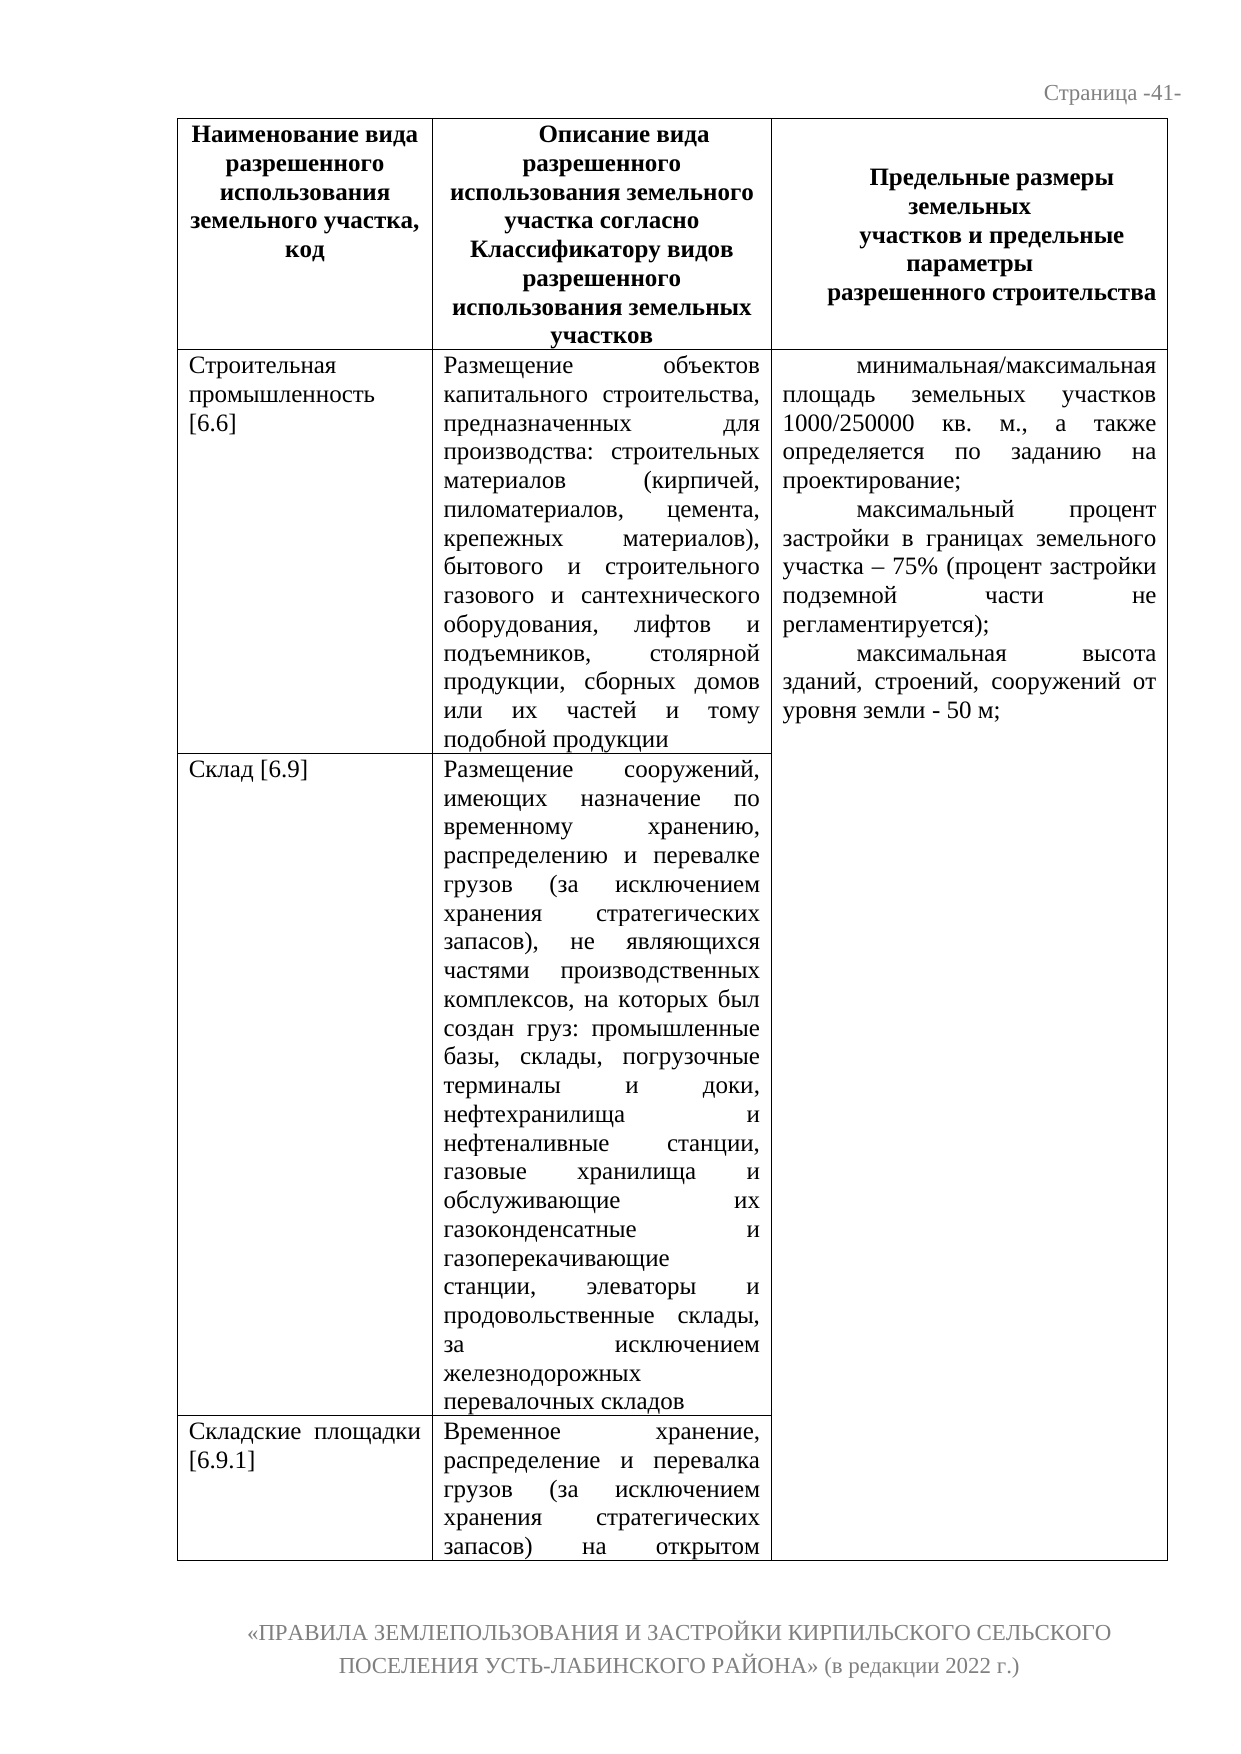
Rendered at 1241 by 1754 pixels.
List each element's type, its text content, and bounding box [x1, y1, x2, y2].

table_header Описание вида разрешенного использования земельного участка согласно Классификатору видов разрешенного использования земельных участков [433, 119, 771, 349]
table_header Наименование вида разрешенного использования земельного участка, код [178, 119, 432, 349]
table_cell Складские площадки [6.9.1] [178, 1416, 432, 1560]
table_cell минимальная/максимальная площадь земельных участков 1000/250000 кв. м., а также определяется по заданию на проектирование; максимальный процент застройки в границах земельного участка – 75% (процент застройки подземной части не регламентируется); максимальная высота зданий, строений, сооружений от уровня земли - 50 м; [772, 350, 1167, 1560]
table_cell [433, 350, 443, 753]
table_cell Временное хранение, распределение и перевалка грузов (за исключением хранения стратегических запасов) на открытом воздухе [433, 1416, 771, 1560]
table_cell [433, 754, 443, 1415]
table_cell Склад [6.9] [178, 754, 432, 1415]
table_header Предельные размеры земельных участков и предельные параметры разрешенного строительства [772, 119, 1167, 349]
table_cell Строительная промышленность [6.6] [178, 350, 432, 753]
table_cell Размещение объектов капитального строительства, предназначенных для производства: строительных материалов (кирпичей, пиломатериалов, цемента, крепежных материалов), бытового и строительного газового и сантехнического оборудования, лифтов и подъемников, столярной продукции, сборных домов или их частей и тому подобной продукции [669, 350, 771, 753]
table_cell Размещение сооружений, имеющих назначение по временному хранению, распределению и перевалке грузов (за исключением хранения стратегических запасов), не являющихся частями производственных комплексов, на которых был создан груз: промышленные базы, склады, погрузочные терминалы и доки, нефтехранилища и нефтеналивные станции, газовые хранилища и обслуживающие их газоконденсатные и газоперекачивающие станции, элеваторы и продовольственные склады, за исключением железнодорожных перевалочных складов [641, 754, 771, 1415]
